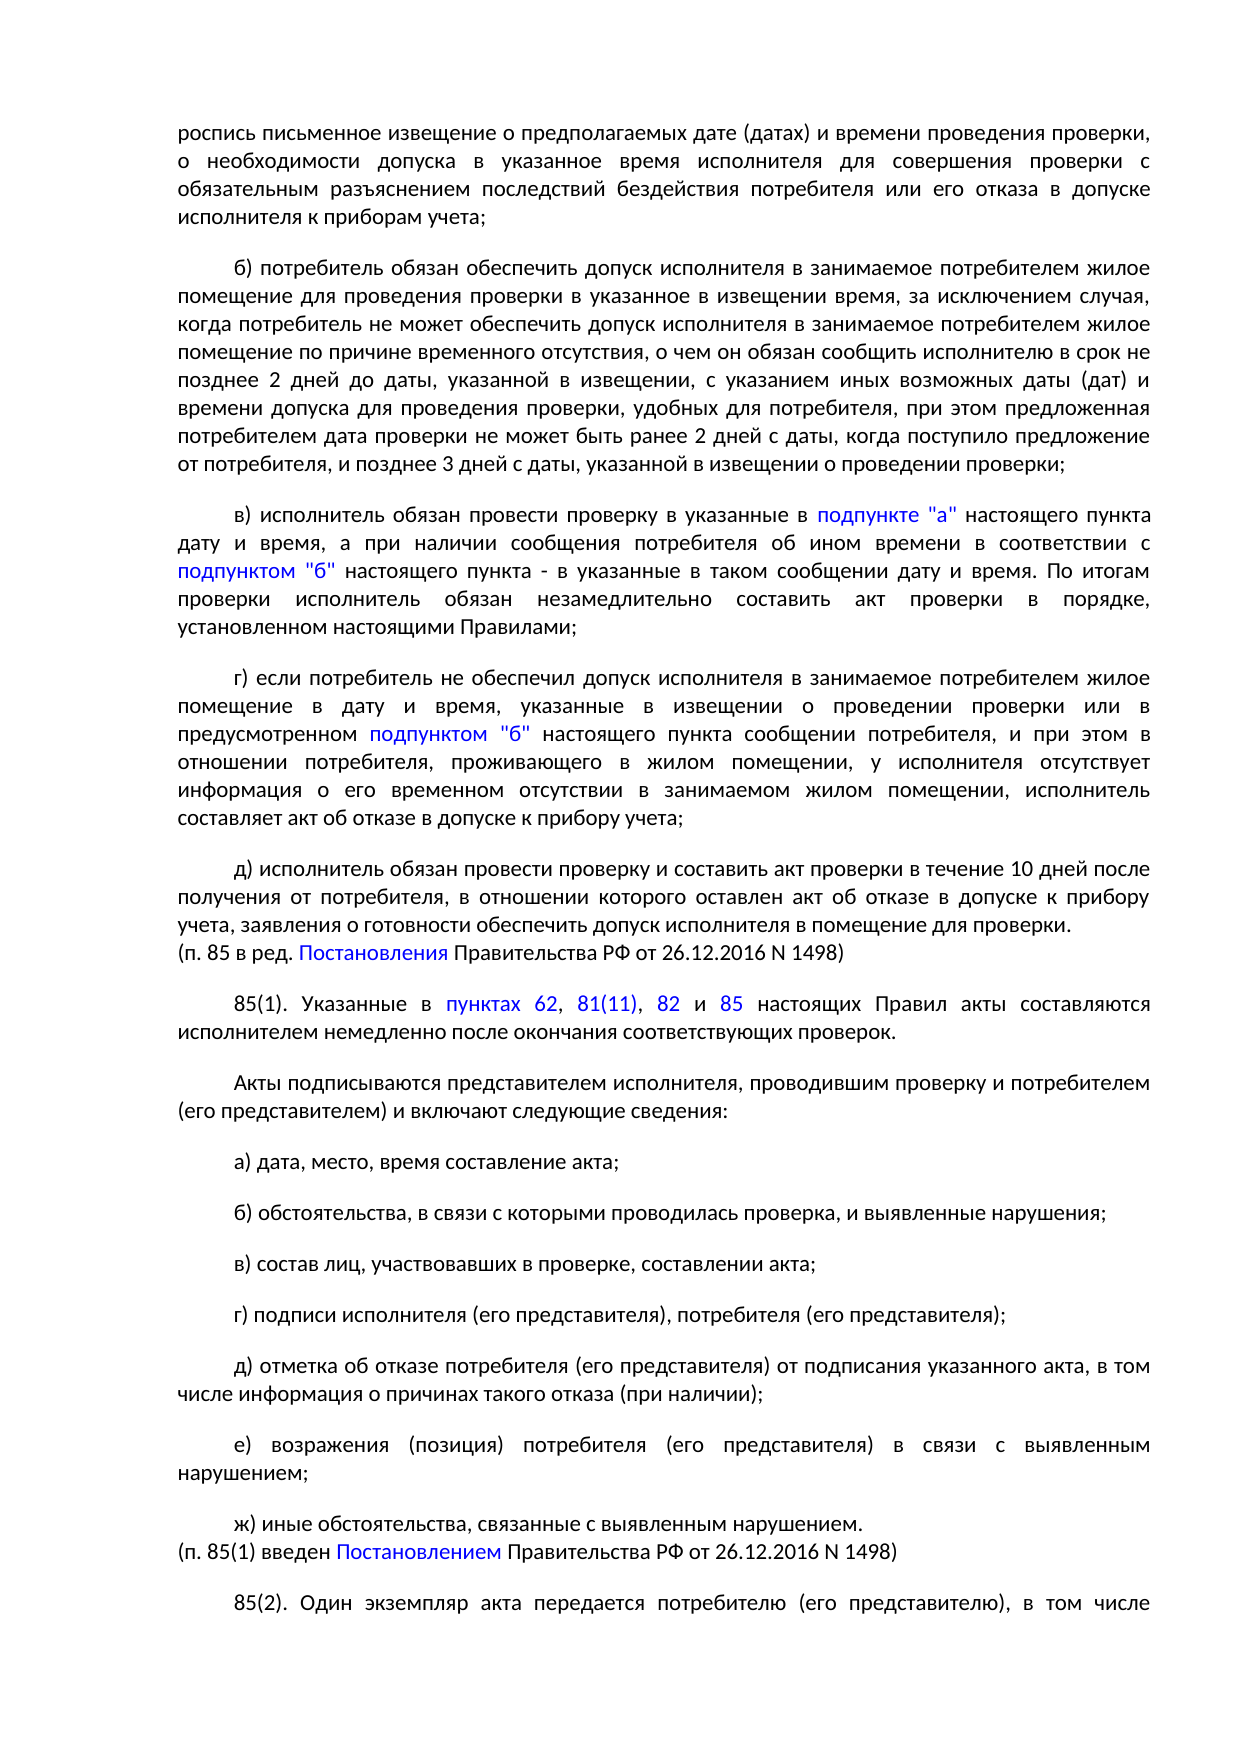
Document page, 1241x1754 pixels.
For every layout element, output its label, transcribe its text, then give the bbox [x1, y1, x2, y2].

text е) возражения (позиция) потребителя (его представителя) в связи с выявленным нарушением; [177, 1430, 1152, 1486]
text г) если потребитель не обеспечил допуск исполнителя в занимаемое потребителем жилое помещение в дату и время, указанные в извещении о проведении проверки или в предусмотренном подпунктом "б" настоящего пункта сообщении потребителя, и при этом в отношении потребителя, проживающего в жилом помещении, у исполнителя отсутствует информация о его временном отсутствии в занимаемом жилом помещении, исполнитель составляет акт об отказе в допуске к прибору учета; [177, 663, 1152, 831]
text д) отметка об отказе потребителя (его представителя) от подписания указанного акта, в том числе информация о причинах такого отказа (при наличии); [177, 1351, 1152, 1407]
text 85(1). Указанные в пунктах 62, 81(11), 82 и 85 настоящих Правил акты составляются исполнителем немедленно после окончания соответствующих проверок. [177, 989, 1152, 1045]
text ж) иные обстоятельства, связанные с выявленным нарушением. [177, 1509, 1152, 1537]
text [177, 118, 1152, 230]
text г) подписи исполнителя (его представителя), потребителя (его представителя); [177, 1300, 1152, 1328]
text в) состав лиц, участвовавших в проверке, составлении акта; [177, 1249, 1152, 1277]
text (п. 85(1) введен Постановлением Правительства РФ от 26.12.2016 N 1498) [177, 1537, 1152, 1565]
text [177, 1588, 1152, 1616]
text б) обстоятельства, в связи с которыми проводилась проверка, и выявленные нарушения; [177, 1198, 1152, 1226]
text (п. 85 в ред. Постановления Правительства РФ от 26.12.2016 N 1498) [177, 938, 1152, 966]
text б) потребитель обязан обеспечить допуск исполнителя в занимаемое потребителем жилое помещение для проведения проверки в указанное в извещении время, за исключением случая, когда потребитель не может обеспечить допуск исполнителя в занимаемое потребителем жилое помещение по причине временного отсутствия, о чем он обязан сообщить исполнителю в срок не позднее 2 дней до даты, указанной в извещении, с указанием иных возможных даты (дат) и времени допуска для проведения проверки, удобных для потребителя, при этом предложенная потребителем дата проверки не может быть ранее 2 дней с даты, когда поступило предложение от потребителя, и позднее 3 дней с даты, указанной в извещении о проведении проверки; [177, 253, 1152, 477]
text в) исполнитель обязан провести проверку в указанные в подпункте "а" настоящего пункта дату и время, а при наличии сообщения потребителя об ином времени в соответствии с подпунктом "б" настоящего пункта - в указанные в таком сообщении дату и время. По итогам проверки исполнитель обязан незамедлительно составить акт проверки в порядке, установленном настоящими Правилами; [177, 500, 1152, 640]
text а) дата, место, время составление акта; [177, 1147, 1152, 1175]
text Акты подписываются представителем исполнителя, проводившим проверку и потребителем (его представителем) и включают следующие сведения: [177, 1068, 1152, 1124]
text д) исполнитель обязан провести проверку и составить акт проверки в течение 10 дней после получения от потребителя, в отношении которого оставлен акт об отказе в допуске к прибору учета, заявления о готовности обеспечить допуск исполнителя в помещение для проверки. [177, 854, 1152, 938]
